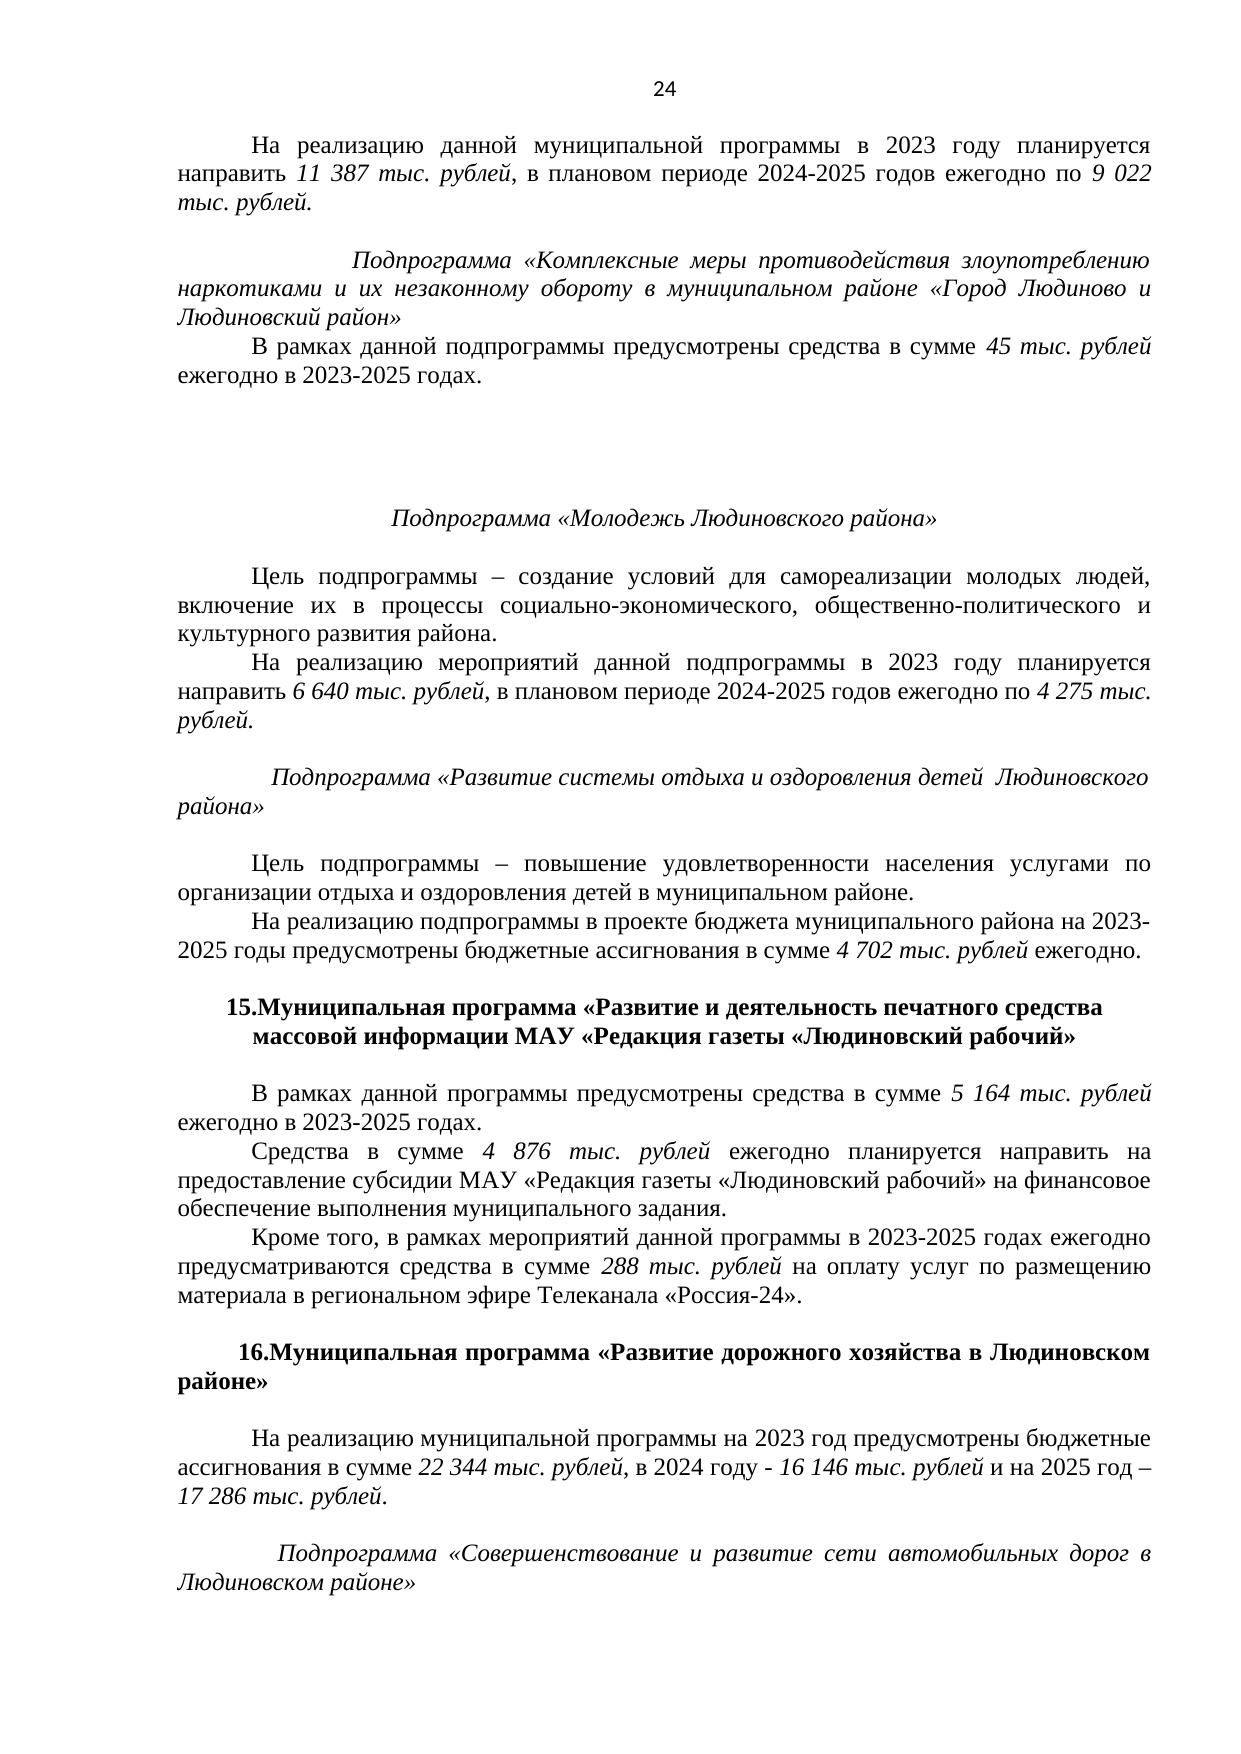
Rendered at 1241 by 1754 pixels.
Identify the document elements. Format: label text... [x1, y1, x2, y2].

text Цель подпрограммы – повышение удовлетворенности населения услугами по организации отдыха и оздоровления детей в муниципальном районе. [177, 848, 1152, 906]
text На реализацию муниципальной программы на 2023 год предусмотрены бюджетные ассигнования в сумме 22 344 тыс. рублей, в 2024 году - 16 146 тыс. рублей и на 2025 год – 17 286 тыс. рублей. [177, 1423, 1152, 1510]
text На реализацию подпрограммы в проекте бюджета муниципального района на 2023-2025 годы предусмотрены бюджетные ассигнования в сумме 4 702 тыс. рублей ежегодно. [177, 906, 1152, 963]
text Подпрограмма «Комплексные меры противодействия злоупотреблению наркотиками и их незаконному обороту в муниципальном районе «Город Людиново и Людиновский район» [177, 245, 1152, 331]
text Кроме того, в рамках мероприятий данной программы в 2023-2025 годах ежегодно предусматриваются средства в сумме 288 тыс. рублей на оплату услуг по размещению материала в региональном эфире Телеканала «Россия-24». [177, 1222, 1152, 1308]
text Средства в сумме 4 876 тыс. рублей ежегодно планируется направить на предоставление субсидии МАУ «Редакция газеты «Людиновский рабочий» на финансовое обеспечение выполнения муниципального задания. [177, 1136, 1152, 1222]
text На реализацию мероприятий данной подпрограммы в 2023 году планируется направить 6 640 тыс. рублей, в плановом периоде 2024-2025 годов ежегодно по 4 275 тыс. рублей. [177, 647, 1152, 733]
text Подпрограмма «Развитие системы отдыха и оздоровления детей Людиновского района» [177, 762, 1152, 820]
text Цель подпрограммы – создание условий для самореализации молодых людей, включение их в процессы социально-экономического, общественно-политического и культурного развития района. [177, 561, 1152, 647]
text Подпрограмма «Совершенствование и развитие сети автомобильных дорог в Людиновском районе» [177, 1538, 1152, 1596]
text массовой информации МАУ «Редакция газеты «Людиновский рабочий» [177, 1021, 1152, 1050]
text На реализацию данной муниципальной программы в 2023 году планируется направить 11 387 тыс. рублей, в плановом периоде 2024-2025 годов ежегодно по 9 022 тыс. рублей. [177, 130, 1152, 216]
text 15.Муниципальная программа «Развитие и деятельность печатного средства [177, 992, 1152, 1021]
text 16.Муниципальная программа «Развитие дорожного хозяйства в Людиновском районе» [177, 1337, 1152, 1395]
text Подпрограмма «Молодежь Людиновского района» [177, 503, 1152, 532]
text В рамках данной подпрограммы предусмотрены средства в сумме 45 тыс. рублей ежегодно в 2023-2025 годах. [177, 331, 1152, 388]
text В рамках данной программы предусмотрены средства в сумме 5 164 тыс. рублей ежегодно в 2023-2025 годах. [177, 1078, 1152, 1136]
